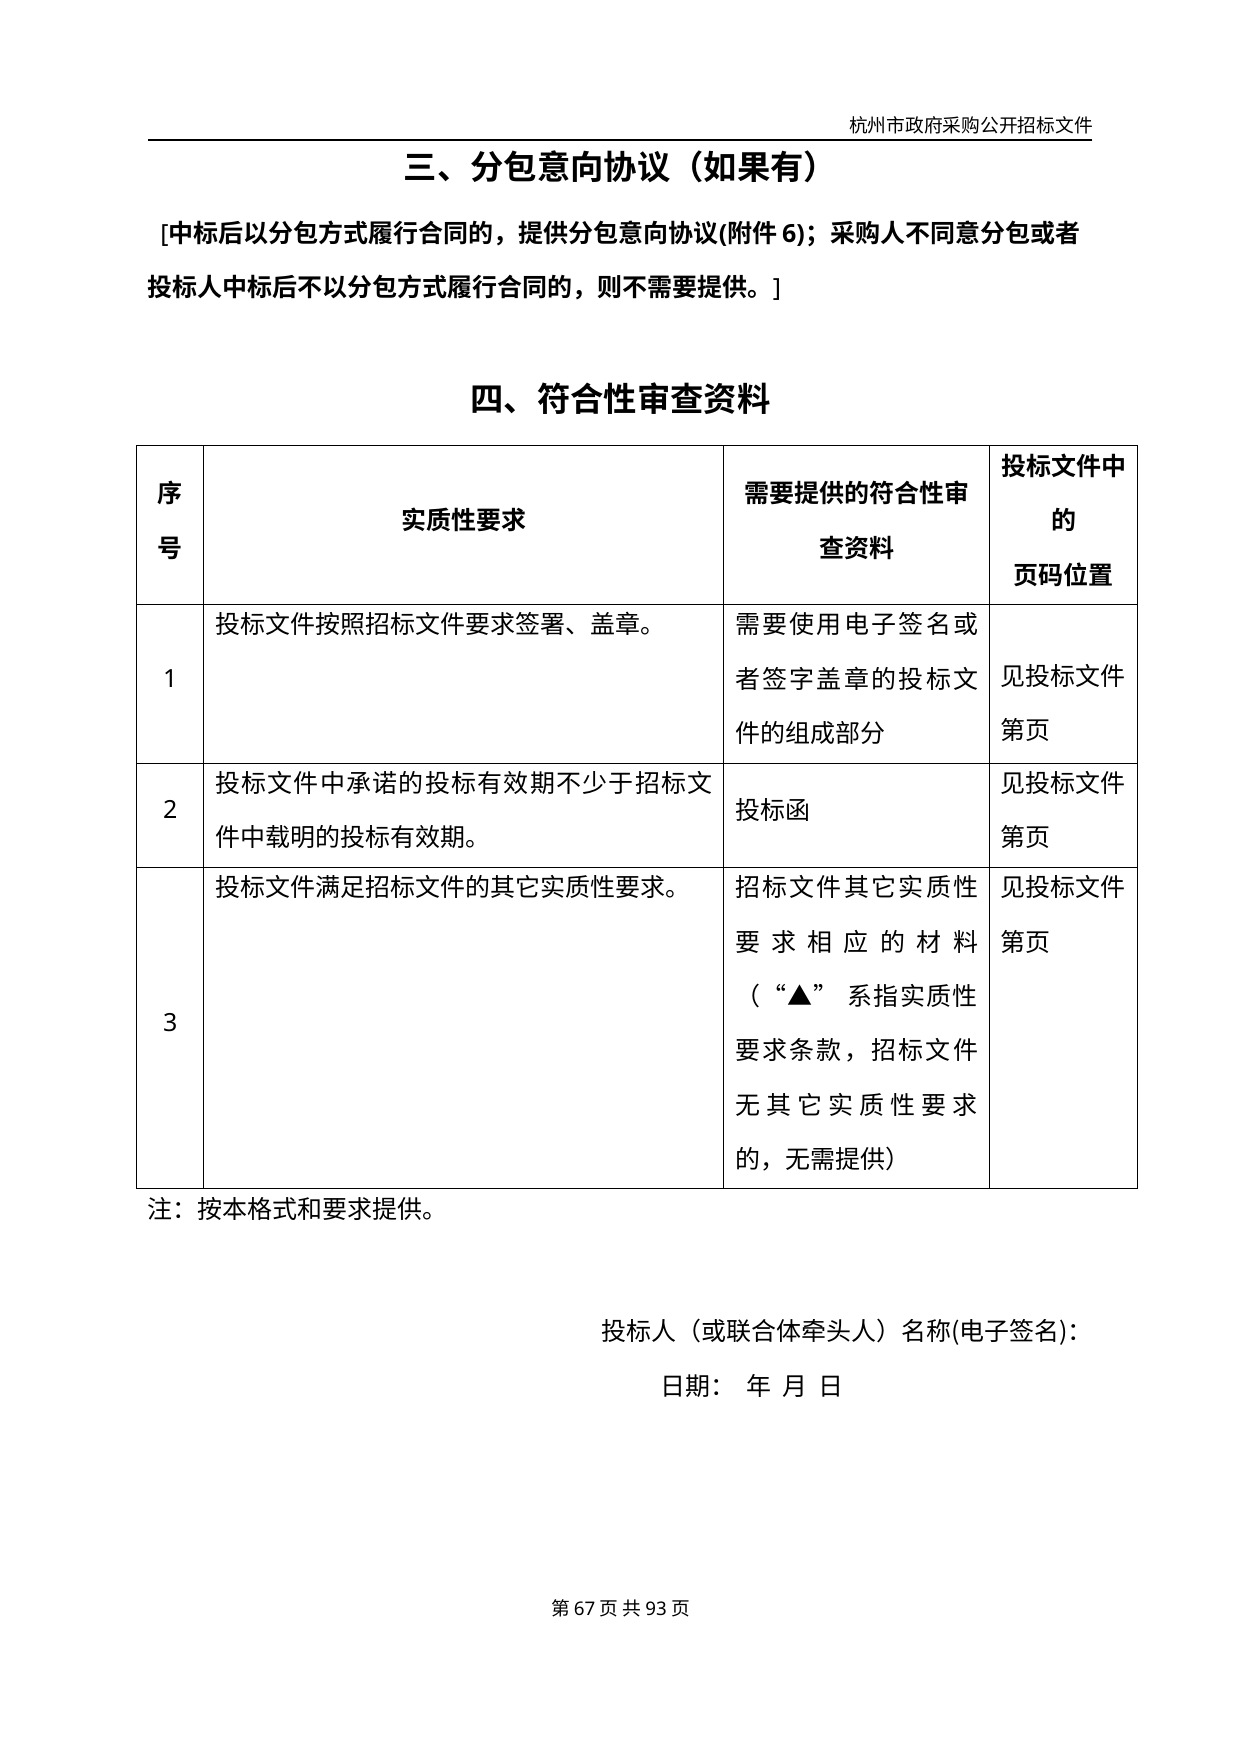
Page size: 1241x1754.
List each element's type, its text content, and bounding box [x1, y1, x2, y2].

table_cell 需要使用电子签名或者签字盖章的投标文件的组成部分 [724, 605, 989, 762]
table_cell 见投标文件第页 [990, 868, 1137, 1188]
table_cell 投标文件中承诺的投标有效期不少于招标文件中载明的投标有效期。 [204, 764, 723, 867]
text 投标人（或联合体牵头人）名称(电子签名)： [148, 1312, 1092, 1348]
text 三、分包意向协议（如果有） [148, 141, 1092, 189]
text 注：按本格式和要求提供。 [148, 1189, 1049, 1226]
table_cell 见投标文件第页 [990, 764, 1137, 867]
table_header 序号 [137, 446, 203, 604]
table_cell 3 [137, 868, 203, 1188]
table_header 实质性要求 [204, 446, 723, 604]
table_header 需要提供的符合性审查资料 [724, 446, 989, 604]
table_cell 投标文件满足招标文件的其它实质性要求。 [204, 868, 723, 1188]
table_header 投标文件中的 页码位置 [990, 446, 1137, 604]
text [中标后以分包方式履行合同的，提供分包意向协议(附件6)；采购人不同意分包或者投标人中标后不以分包方式履行合同的，则不需要提供。] [148, 213, 1092, 304]
table_cell 1 [137, 605, 203, 762]
text 四、符合性审查资料 [148, 373, 1092, 421]
table_cell 见投标文件 第页 [990, 605, 1137, 762]
table_cell 投标文件按照招标文件要求签署、盖章。 [204, 605, 723, 762]
table_cell 招标文件其它实质性要求相应的材料（“▲” 系指实质性要求条款，招标文件无其它实质性要求的，无需提供） [724, 868, 989, 1188]
table_cell 2 [137, 764, 203, 867]
table_cell 投标函 [724, 764, 989, 867]
text 日期： 年 月 日 [148, 1366, 1092, 1402]
